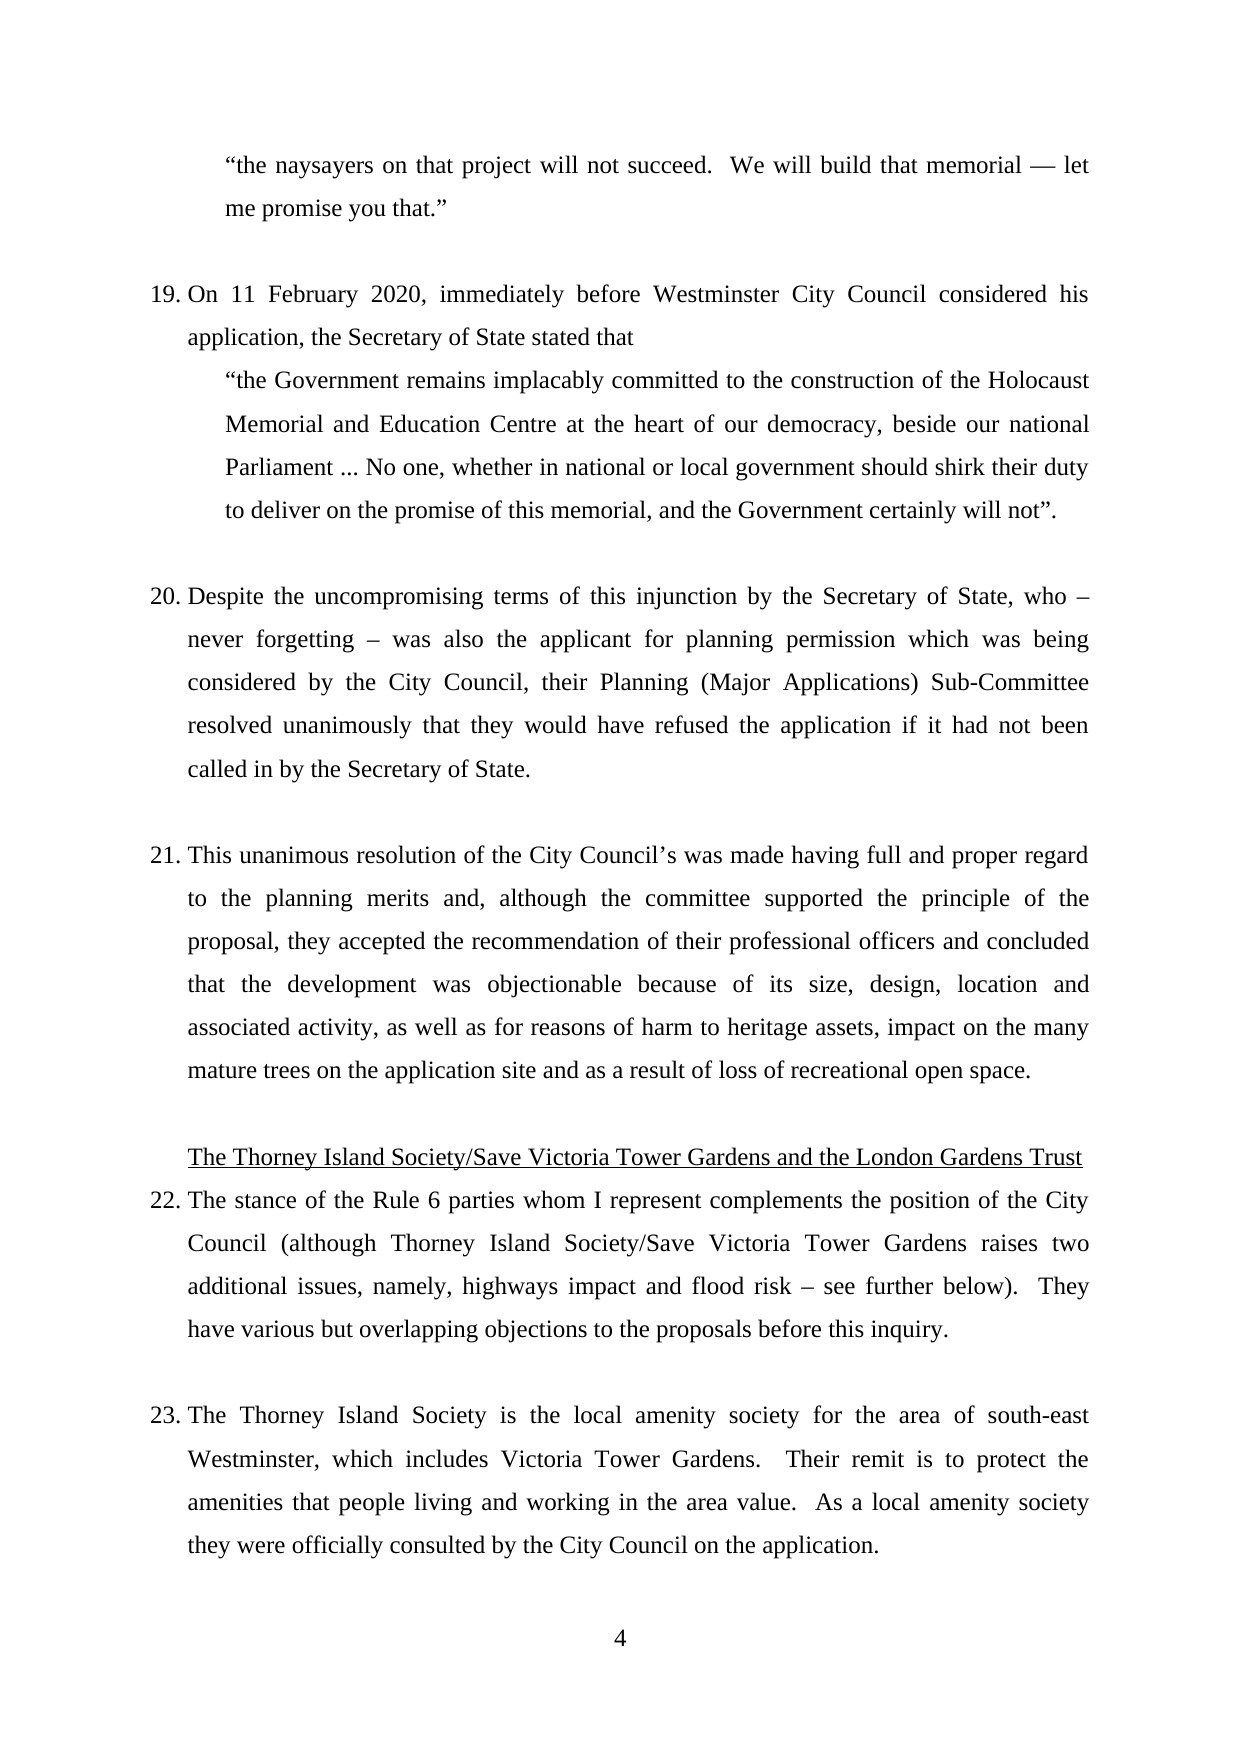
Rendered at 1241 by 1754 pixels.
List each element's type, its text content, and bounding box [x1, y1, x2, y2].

text The Thorney Island Society/Save Victoria Tower Gardens and the London Gardens Trust [150, 1142, 1090, 1171]
list This unanimous resolution of the City Council’s was made having full and proper regard to the planning merits and, although the committee supported the principle of the proposal, they accepted the recommendation of their professional officers and concluded that the development was objectionable because of its size, design, location and associated activity, as well as for reasons of harm to heritage assets, impact on the many mature trees on the application site and as a result of loss of recreational open space. [150, 840, 1090, 1084]
list “the Government remains implacably committed to the construction of the Holocaust Memorial and Education Centre at the heart of our democracy, beside our national Parliament ... No one, whether in national or local government should shirk their duty to deliver on the promise of this memorial, and the Government certainly will not”. [225, 366, 1090, 524]
list Despite the uncompromising terms of this injunction by the Secretary of State, who – never forgetting – was also the applicant for planning permission which was being considered by the City Council, their Planning (Major Applications) Sub-Committee resolved unanimously that they would have refused the application if it had not been called in by the Secretary of State. [150, 581, 1090, 782]
list The stance of the Rule 6 parties whom I represent complements the position of the City Council (although Thorney Island Society/Save Victoria Tower Gardens raises two additional issues, namely, highways impact and flood risk – see further below). They have various but overlapping objections to the proposals before this inquiry. [150, 1185, 1090, 1343]
list On 11 February 2020, immediately before Westminster City Council considered his application, the Secretary of State stated that [150, 279, 1090, 351]
list The Thorney Island Society is the local amenity society for the area of south-east Westminster, which includes Victoria Tower Gardens. Their remit is to protect the amenities that people living and working in the area value. As a local amenity society they were officially consulted by the City Council on the application. [150, 1401, 1090, 1559]
list “the naysayers on that project will not succeed. We will build that memorial — let me promise you that.” [225, 150, 1090, 222]
